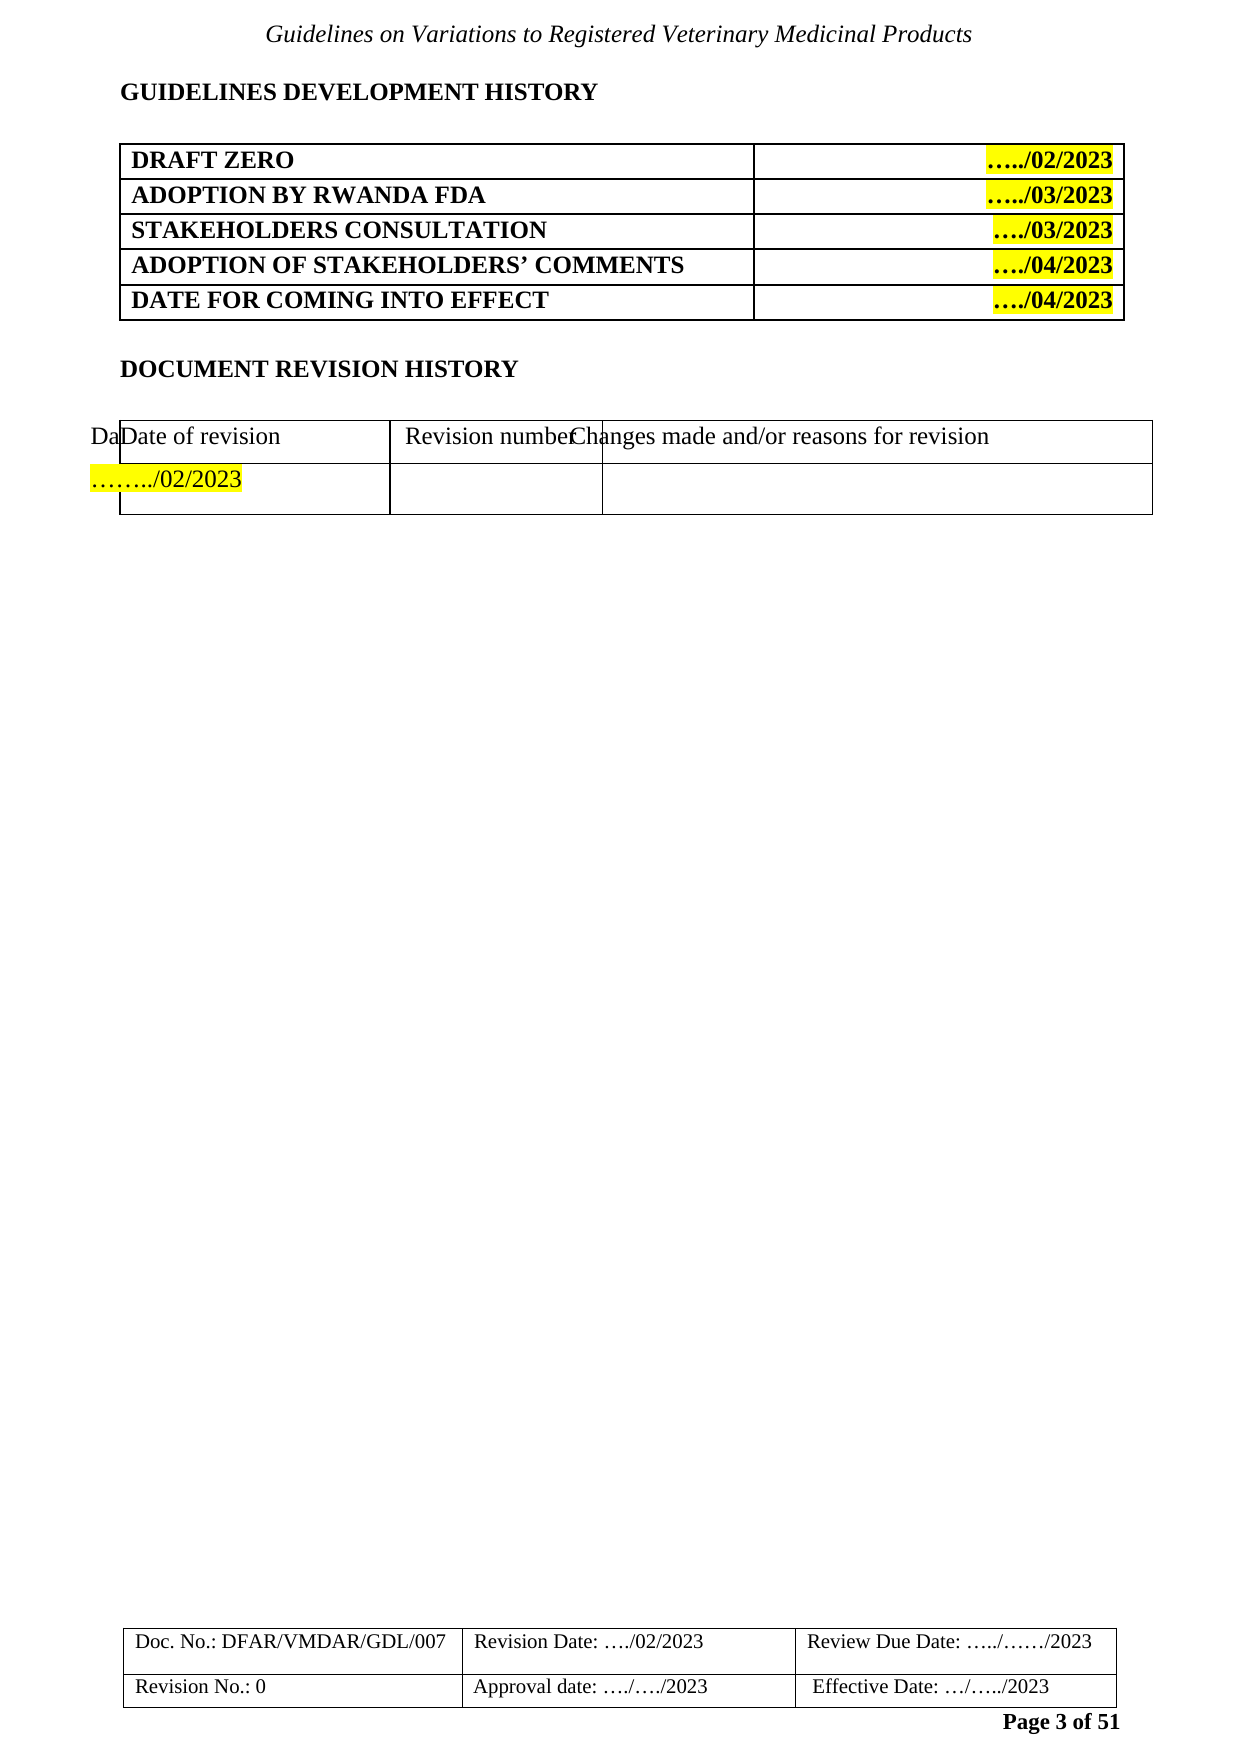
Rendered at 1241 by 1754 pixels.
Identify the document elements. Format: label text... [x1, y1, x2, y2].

table_cell …../03/2023 [755, 180, 1123, 213]
table_header …../02/2023 [755, 145, 1123, 178]
subtitle Document Revision History [120, 354, 1161, 382]
table_cell ADOPTION OF STAKEHOLDERS’ COMMENTS [121, 250, 753, 283]
table_cell ……../02/2023 [121, 464, 389, 514]
table_header Changes made and/or reasons for revision [603, 421, 1152, 463]
table_header Revision number [391, 421, 602, 463]
table_cell DATE FOR COMING INTO EFFECT [121, 286, 753, 318]
table_cell …./04/2023 [755, 250, 1123, 283]
subtitle GUIDELINES DEVELOPMENT HISTORY [120, 77, 1161, 106]
table_cell …./03/2023 [755, 215, 1123, 248]
table_cell [603, 464, 1152, 514]
table_header DaDate of revision [121, 421, 389, 463]
table_cell [391, 464, 602, 514]
table_cell ADOPTION BY RWANDA FDA [121, 180, 753, 213]
table_cell …./04/2023 [755, 286, 1123, 318]
table_cell STAKEHOLDERS CONSULTATION [121, 215, 753, 248]
table_header DRAFT ZERO [121, 145, 753, 178]
